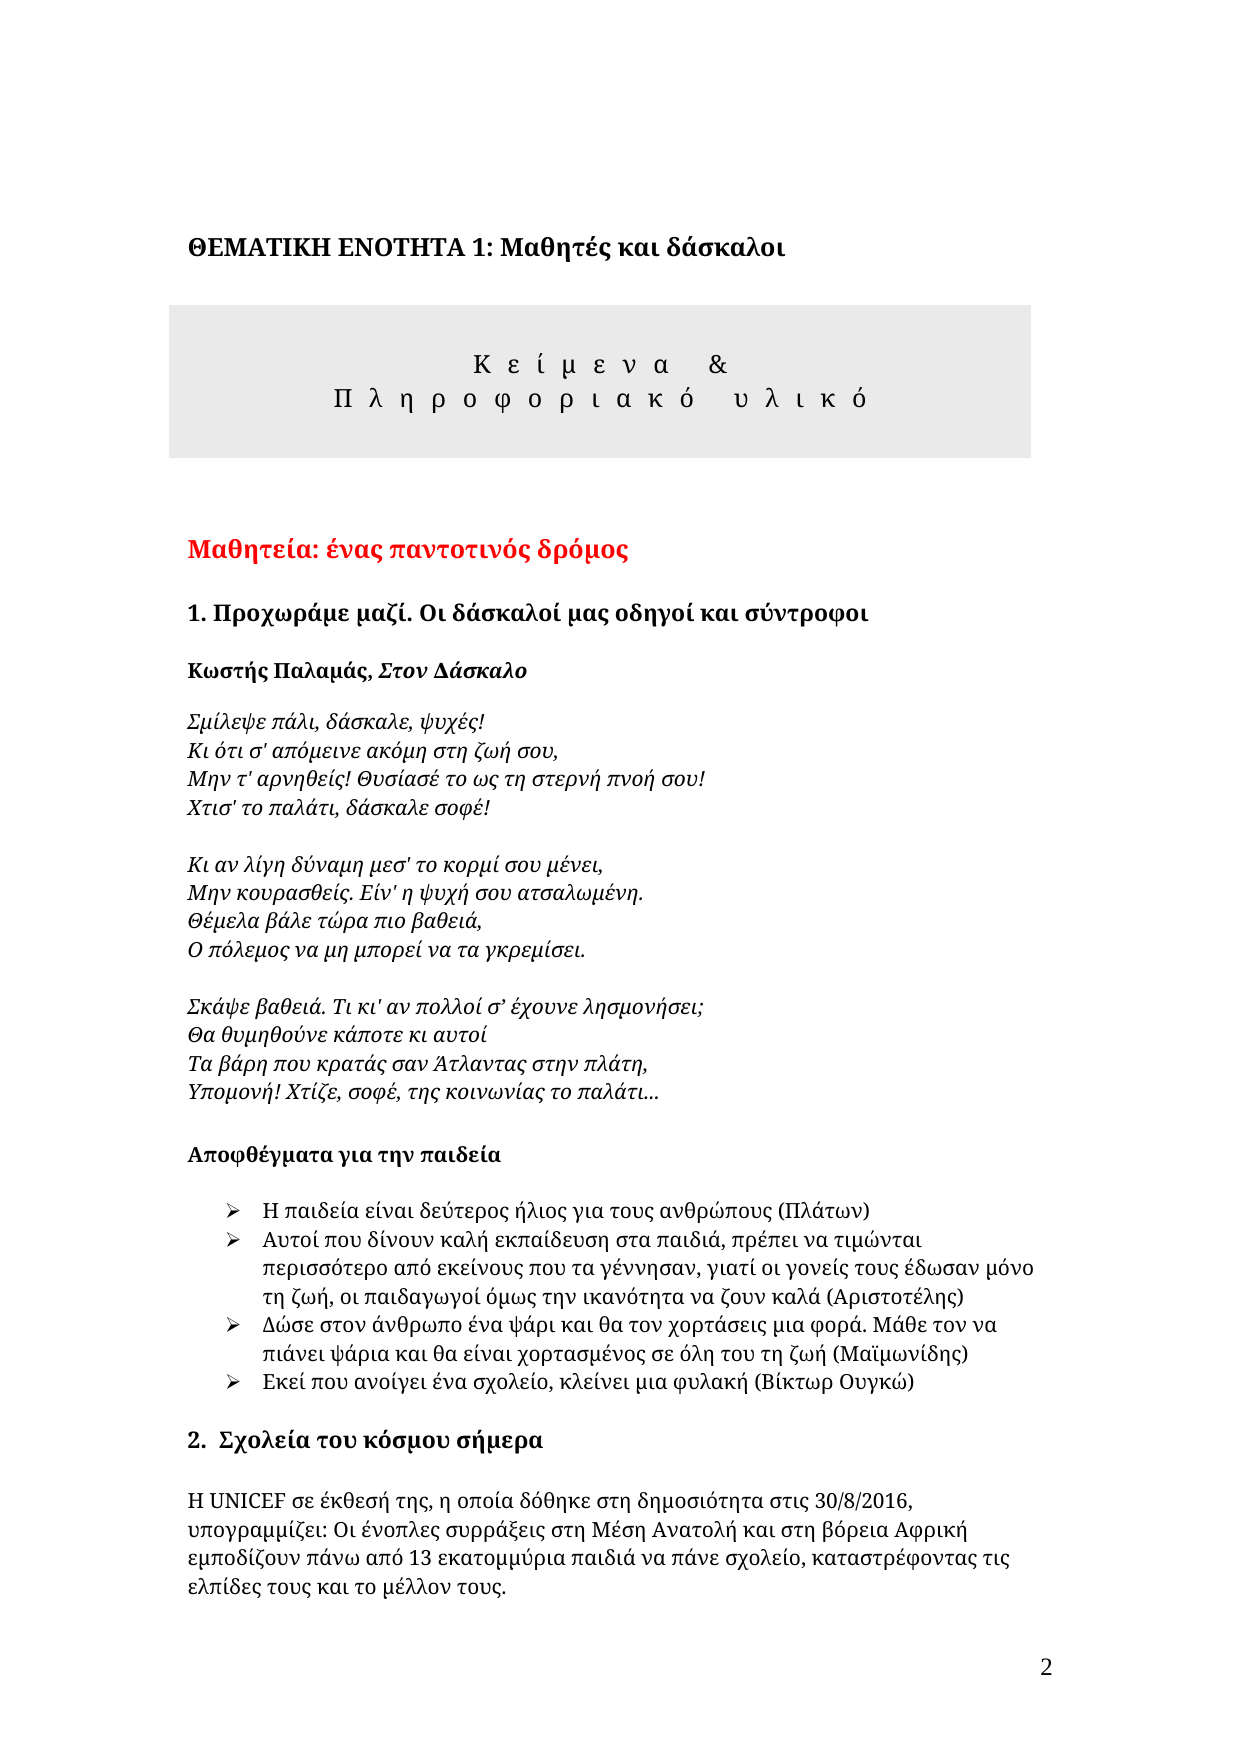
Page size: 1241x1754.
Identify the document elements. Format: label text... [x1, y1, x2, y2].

text Κωστής Παλαμάς, Στον ∆άσκαλο [187, 656, 1053, 685]
text 2. Σχολεία του κόσμου σήμερα [187, 1424, 1053, 1455]
list Δώσε στον άνθρωπο ένα ψάρι και θα τον χορτάσεις μια φορά. Μάθε τον να πιάνει ψάρια και θα είναι χορτασμένος σε όλη του τη ζωή (Μαϊμωνίδης) [225, 1310, 1053, 1367]
text Μαθητεία: ένας παντοτινός δρόμος [187, 531, 1053, 565]
text Σµίλεψε πάλι, δάσκαλε, ψυχές! Κι ότι σ' απόµεινε ακόµη στη ζωή σου, Μην τ' αρνηθείς! Θυσίασέ το ως τη στερνή πνοή σου! Χτισ' το παλάτι, δάσκαλε σοφέ! Κι αν λίγη δύναµη µεσ' το κορµί σου µένει, Μην κουρασθείς. Είν' η ψυχή σου ατσαλωµένη. Θέµελα βάλε τώρα πιο βαθειά, Ο πόλεµος να µη µπορεί να τα γκρεµίσει. Σκάψε βαθειά. Τι κι' αν πολλοί σ’ έχουνε λησµονήσει; Θα θυµηθούνε κάποτε κι αυτοί Τα βάρη που κρατάς σαν Άτλαντας στην πλάτη, Υποµονή! Χτίζε, σοφέ, της κοινωνίας το παλάτι... [187, 685, 1053, 1106]
text Αποφθέγματα για την παιδεία [187, 1140, 1053, 1168]
list Η παιδεία είναι δεύτερος ήλιος για τους ανθρώπους (Πλάτων) [225, 1197, 1053, 1225]
text ΘΕΜΑΤΙΚΗ ΕΝΟΤΗΤΑ 1: Μαθητές και δάσκαλοι [187, 229, 1053, 263]
list Εκεί που ανοίγει ένα σχολείο, κλείνει μια φυλακή (Βίκτωρ Ουγκώ) [225, 1367, 1053, 1396]
list Αυτοί που δίνουν καλή εκπαίδευση στα παιδιά, πρέπει να τιμώνται περισσότερο από εκείνους που τα γέννησαν, γιατί οι γονείς τους έδωσαν μόνο τη ζωή, οι παιδαγωγοί όμως την ικανότητα να ζουν καλά (Αριστοτέλης) [225, 1225, 1053, 1310]
text Η UNICEF σε έκθεσή της, η οποία δόθηκε στη δημοσιότητα στις 30/8/2016, υπογραμμίζει: Οι ένοπλες συρράξεις στη Μέση Ανατολή και στη βόρεια Αφρική εμποδίζουν πάνω από 13 εκατομμύρια παιδιά να πάνε σχολείο, καταστρέφοντας τις ελπίδες τους και το μέλλον τους. [187, 1487, 1053, 1600]
text 1. Προχωράμε μαζί. Οι δάσκαλοί μας οδηγοί και σύντροφοι [187, 597, 1053, 628]
